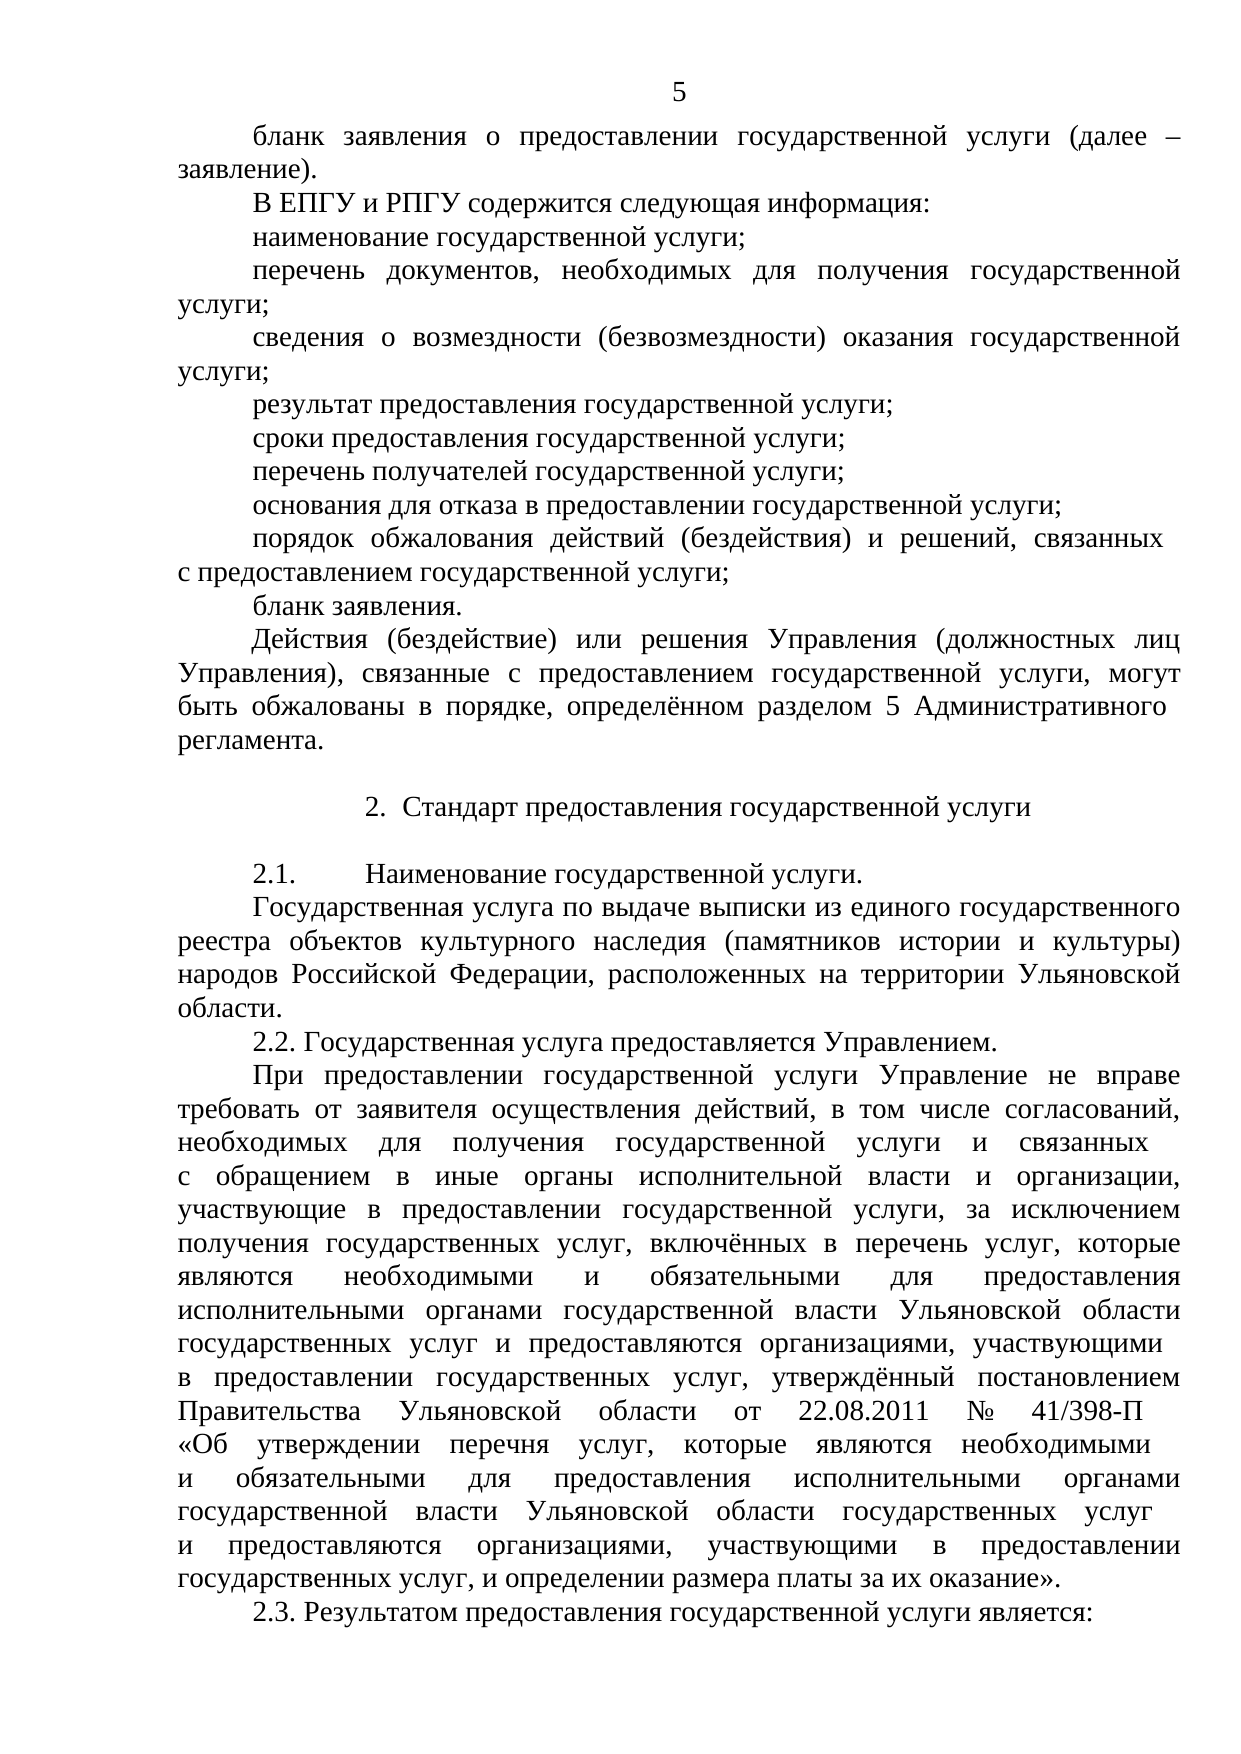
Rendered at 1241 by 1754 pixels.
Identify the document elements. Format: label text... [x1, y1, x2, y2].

text сроки предоставления государственной услуги; [177, 420, 1181, 453]
text бланк заявления. [177, 588, 1181, 621]
text В ЕПГУ и РПГУ содержится следующая информация: [177, 185, 1181, 219]
text порядок обжалования действий (бездействия) и решений, связанных с предоставлением государственной услуги; [177, 521, 1181, 588]
text При предоставлении государственной услуги Управление не вправе требовать от заявителя осуществления действий, в том числе согласований, необходимых для получения государственной услуги и связанных с обращением в иные органы исполнительной власти и организации, участвующие в предоставлении государственной услуги, за исключением получения государственных услуг, включённых в перечень услуг, которые являются необходимыми и обязательными для предоставления исполнительными органами государственной власти Ульяновской области государственных услуг и предоставляются организациями, участвующими в предоставлении государственных услуг, утверждённый постановлением Правительства Ульяновской области от 22.08.2011 № 41/398-П «Об утверждении перечня услуг, которые являются необходимыми и обязательными для предоставления исполнительными органами государственной власти Ульяновской области государственных услуг и предоставляются организациями, участвующими в предоставлении государственных услуг, и определении размера платы за их оказание». [177, 1057, 1181, 1594]
text бланк заявления о предоставлении государственной услуги (далее – заявление). [177, 118, 1181, 185]
text сведения о возмездности (безвозмездности) оказания государственной услуги; [177, 319, 1181, 386]
text перечень получателей государственной услуги; [177, 453, 1181, 487]
list Наименование государственной услуги. [177, 856, 1181, 889]
text наименование государственной услуги; [177, 219, 1181, 252]
text результат предоставления государственной услуги; [177, 386, 1181, 420]
text перечень документов, необходимых для получения государственной услуги; [177, 252, 1181, 319]
text 2.2. Государственная услуга предоставляется Управлением. [177, 1024, 1181, 1057]
text Государственная услуга по выдаче выписки из единого государственного реестра объектов культурного наследия (памятников истории и культуры) народов Российской Федерации, расположенных на территории Ульяновской области. [177, 889, 1181, 1024]
list Стандарт предоставления государственной услуги [215, 789, 1181, 822]
text 2.3. Результатом предоставления государственной услуги является: [177, 1594, 1181, 1627]
text Действия (бездействие) или решения Управления (должностных лиц Управления), связанные с предоставлением государственной услуги, могут быть обжалованы в порядке, определённом разделом 5 Административного регламента. [177, 621, 1181, 755]
text основания для отказа в предоставлении государственной услуги; [177, 487, 1181, 521]
